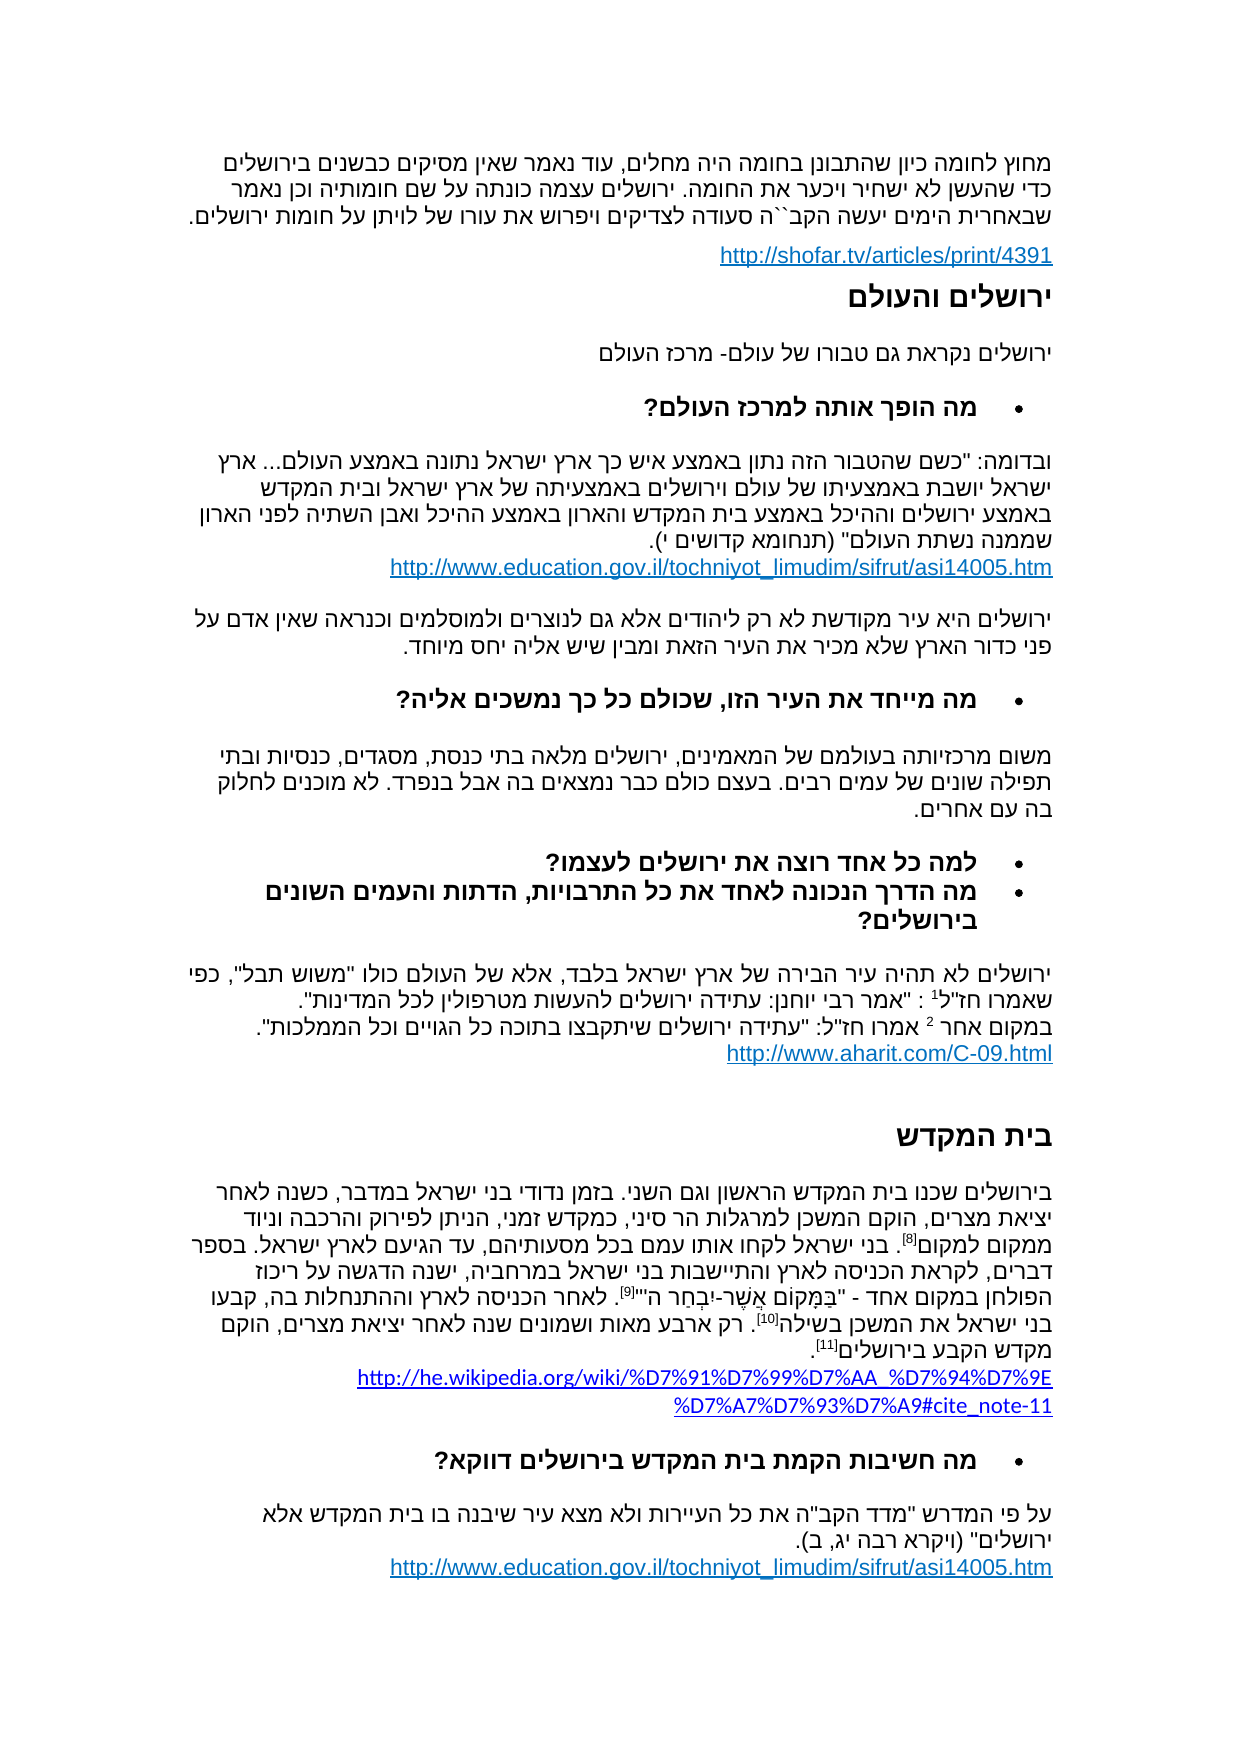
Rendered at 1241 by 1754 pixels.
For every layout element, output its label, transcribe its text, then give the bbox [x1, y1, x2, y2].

text http://www.aharit.com/C-09.html [187, 1040, 1053, 1066]
list מה הופך אותה למרכז העולם? [187, 393, 1015, 422]
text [187, 150, 1053, 229]
text על פי המדרש "מדד הקב"ה את כל העיירות ולא מצא עיר שיבנה בו בית המקדש אלא ירושלים" (ויקרא רבה יג, ב). [187, 1501, 1053, 1553]
text משום מרכזיותה בעולמם של המאמינים, ירושלים מלאה בתי כנסת, מסגדים, כנסיות ובתי תפילה שונים של עמים רבים. בעצם כולם כבר נמצאים בה אבל בנפרד. לא מוכנים לחלוק בה עם אחרים. [187, 743, 1053, 822]
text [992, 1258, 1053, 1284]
text ובדומה: "כשם שהטבור הזה נתון באמצע איש כך ארץ ישראל נתונה באמצע העולם... ארץ ישראל יושבת באמצעיתו של עולם וירושלים באמצעיתה של ארץ ישראל ובית המקדש באמצע ירושלים וההיכל באמצע בית המקדש והארון באמצע ההיכל ואבן השתיה לפני הארון שממנה נשתת העולם" (תנחומא קדושים י). [187, 448, 1053, 553]
text ירושלים לא תהיה עיר הבירה של ארץ ישראל בלבד, אלא של העולם כולו "משוש תבל", כפי שאמרו חז"ל1 : "אמר רבי יוחנן: עתידה ירושלים להעשות מטרפולין לכל המדינות". [187, 961, 1053, 1013]
text ירושלים נקראת גם טבורו של עולם- מרכז העולם [187, 340, 1053, 367]
text ירושלים והעולם [187, 280, 1053, 314]
text http://www.education.gov.il/tochniyot_limudim/sifrut/asi14005.htm [187, 1553, 1053, 1580]
text בירושלים שכנו בית המקדש הראשון וגם השני. בזמן נדודי בני ישראל במדבר, כשנה לאחר יציאת מצרים, הוקם המשכן למרגלות הר סיני, כמקדש זמני, הניתן לפירוק והרכבה וניוד ממקום למקום‏[8]. בני ישראל לקחו אותו עמם בכל מסעותיהם, עד הגיעם לארץ ישראל. בספר דברים, לקראת הכניסה לארץ והתיישבות בני ישראל במרחביה, ישנה הדגשה על ריכוז הפולחן במקום אחד - "בַּמָּקוֹם אֲשֶׁר-יִבְחַר ה'"[9]. לאחר הכניסה לארץ וההתנחלות בה, קבעו בני ישראל את המשכן בשילה‏[10]. רק ארבע מאות ושמונים שנה לאחר יציאת מצרים, הוקם מקדש הקבע בירושלים‏[11]. [187, 1179, 913, 1363]
text ירושלים היא עיר מקודשת לא רק ליהודים אלא גם לנוצרים ולמוסלמים וכנראה שאין אדם על פני כדור הארץ שלא מכיר את העיר הזאת ומבין שיש אליה יחס מיוחד. [187, 606, 1053, 659]
list למה כל אחד רוצה את ירושלים לעצמו? [187, 848, 1015, 877]
list מה חשיבות הקמת בית המקדש בירושלים דווקא? [187, 1446, 1015, 1474]
text http://shofar.tv/articles/print/4391 [187, 242, 1053, 268]
text במקום אחר 2 אמרו חז"ל: "עתידה ירושלים שיתקבצו בתוכה כל הגויים וכל הממלכות". [187, 1013, 1053, 1040]
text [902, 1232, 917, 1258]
text בית המקדש [187, 1119, 1053, 1152]
list מה הדרך הנכונה לאחד את כל התרבויות, הדתות והעמים השונים בירושלים? [187, 877, 1015, 934]
list מה מייחד את העיר הזו, שכולם כל כך נמשכים אליה? [187, 685, 1015, 714]
text http://www.education.gov.il/tochniyot_limudim/sifrut/asi14005.htm [187, 553, 1053, 580]
text http://he.wikipedia.org/wiki/%D7%91%D7%99%D7%AA_%D7%94%D7%9E%D7%A7%D7%93%D7%A9#cite_note-11 [187, 1363, 1053, 1419]
